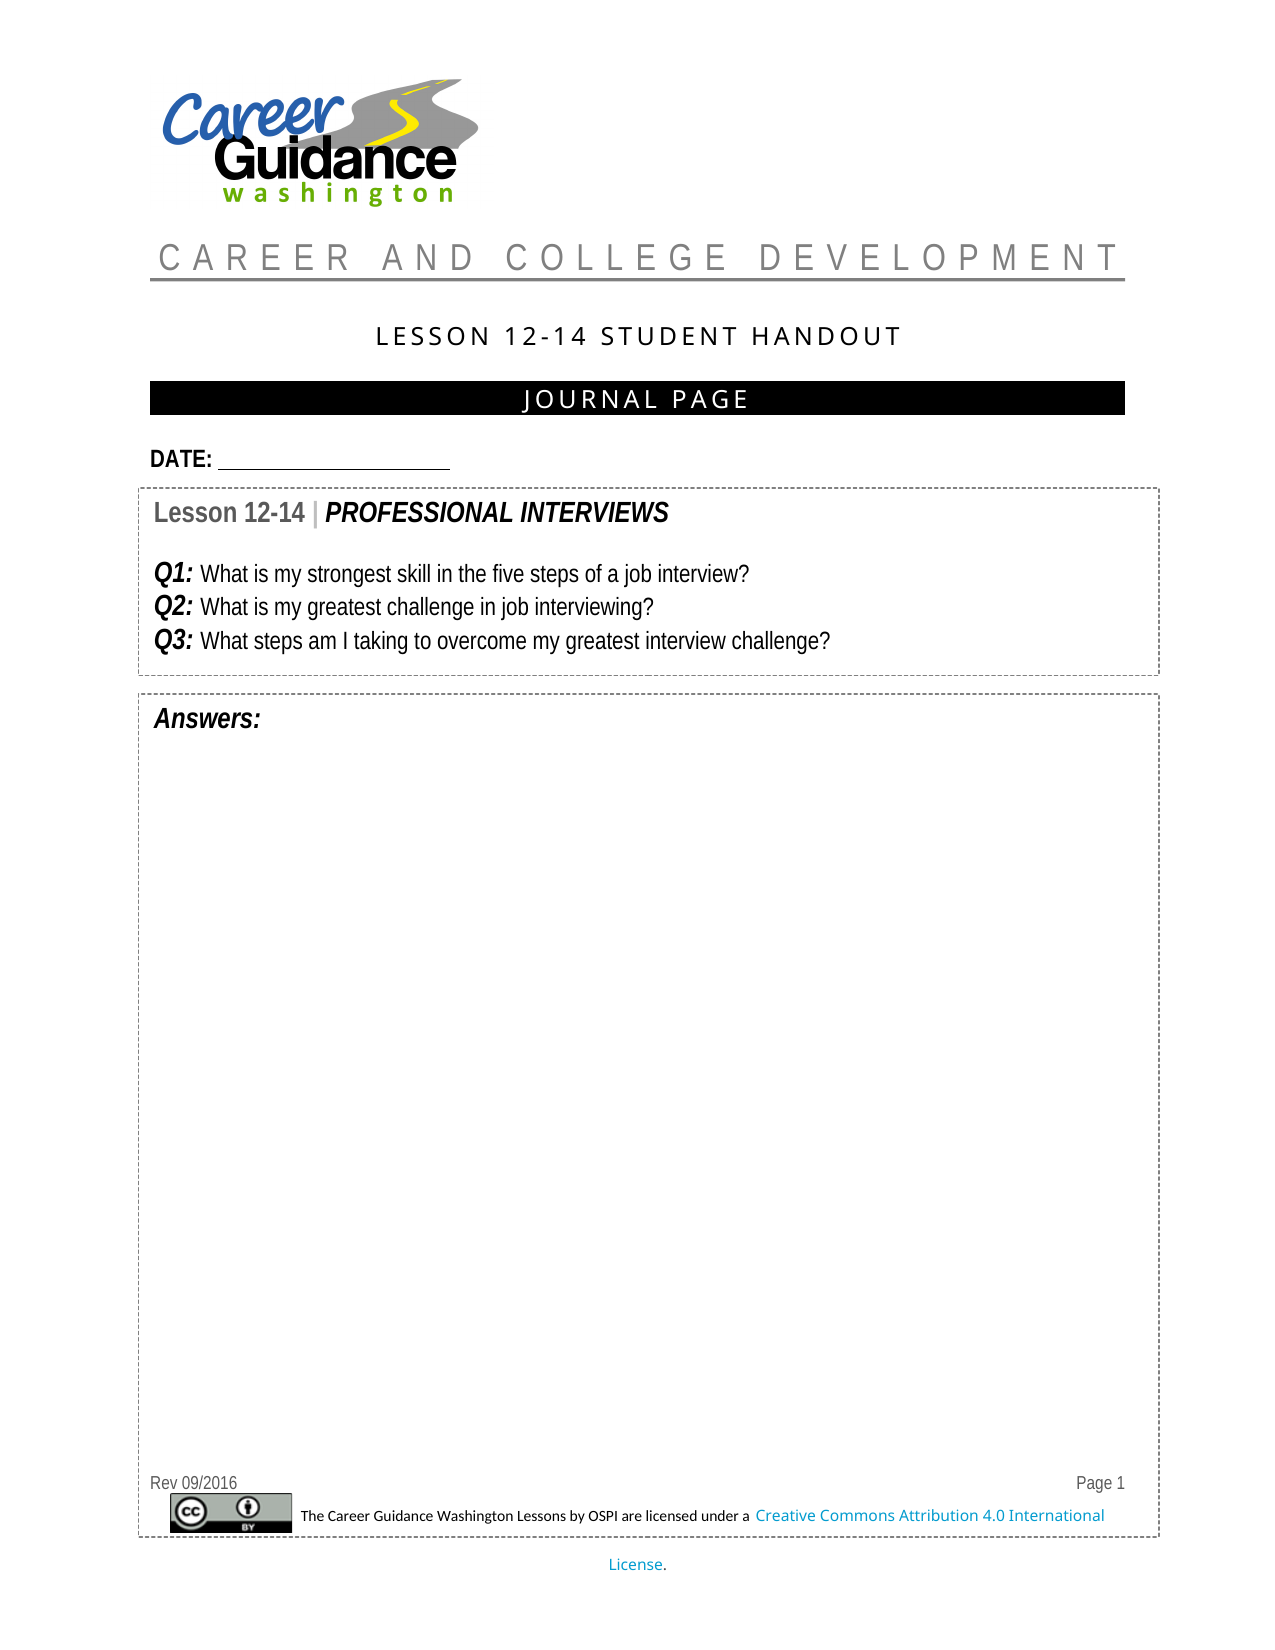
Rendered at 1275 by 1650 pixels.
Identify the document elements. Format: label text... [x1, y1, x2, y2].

picture [170, 1493, 293, 1533]
text DATE: [150, 444, 1125, 473]
picture [1023, 1511, 1028, 1521]
picture [982, 1511, 991, 1521]
text CAREER AND COLLEGE DEVELOPMENT [150, 235, 1125, 278]
picture [909, 1511, 915, 1518]
picture [931, 1509, 936, 1521]
text JOURNAL PAGE [150, 381, 1125, 415]
text LESSON 12-14 STUDENT HANDOUT [150, 319, 1125, 353]
picture [150, 75, 494, 209]
picture [854, 1512, 859, 1521]
picture [1045, 1512, 1050, 1521]
